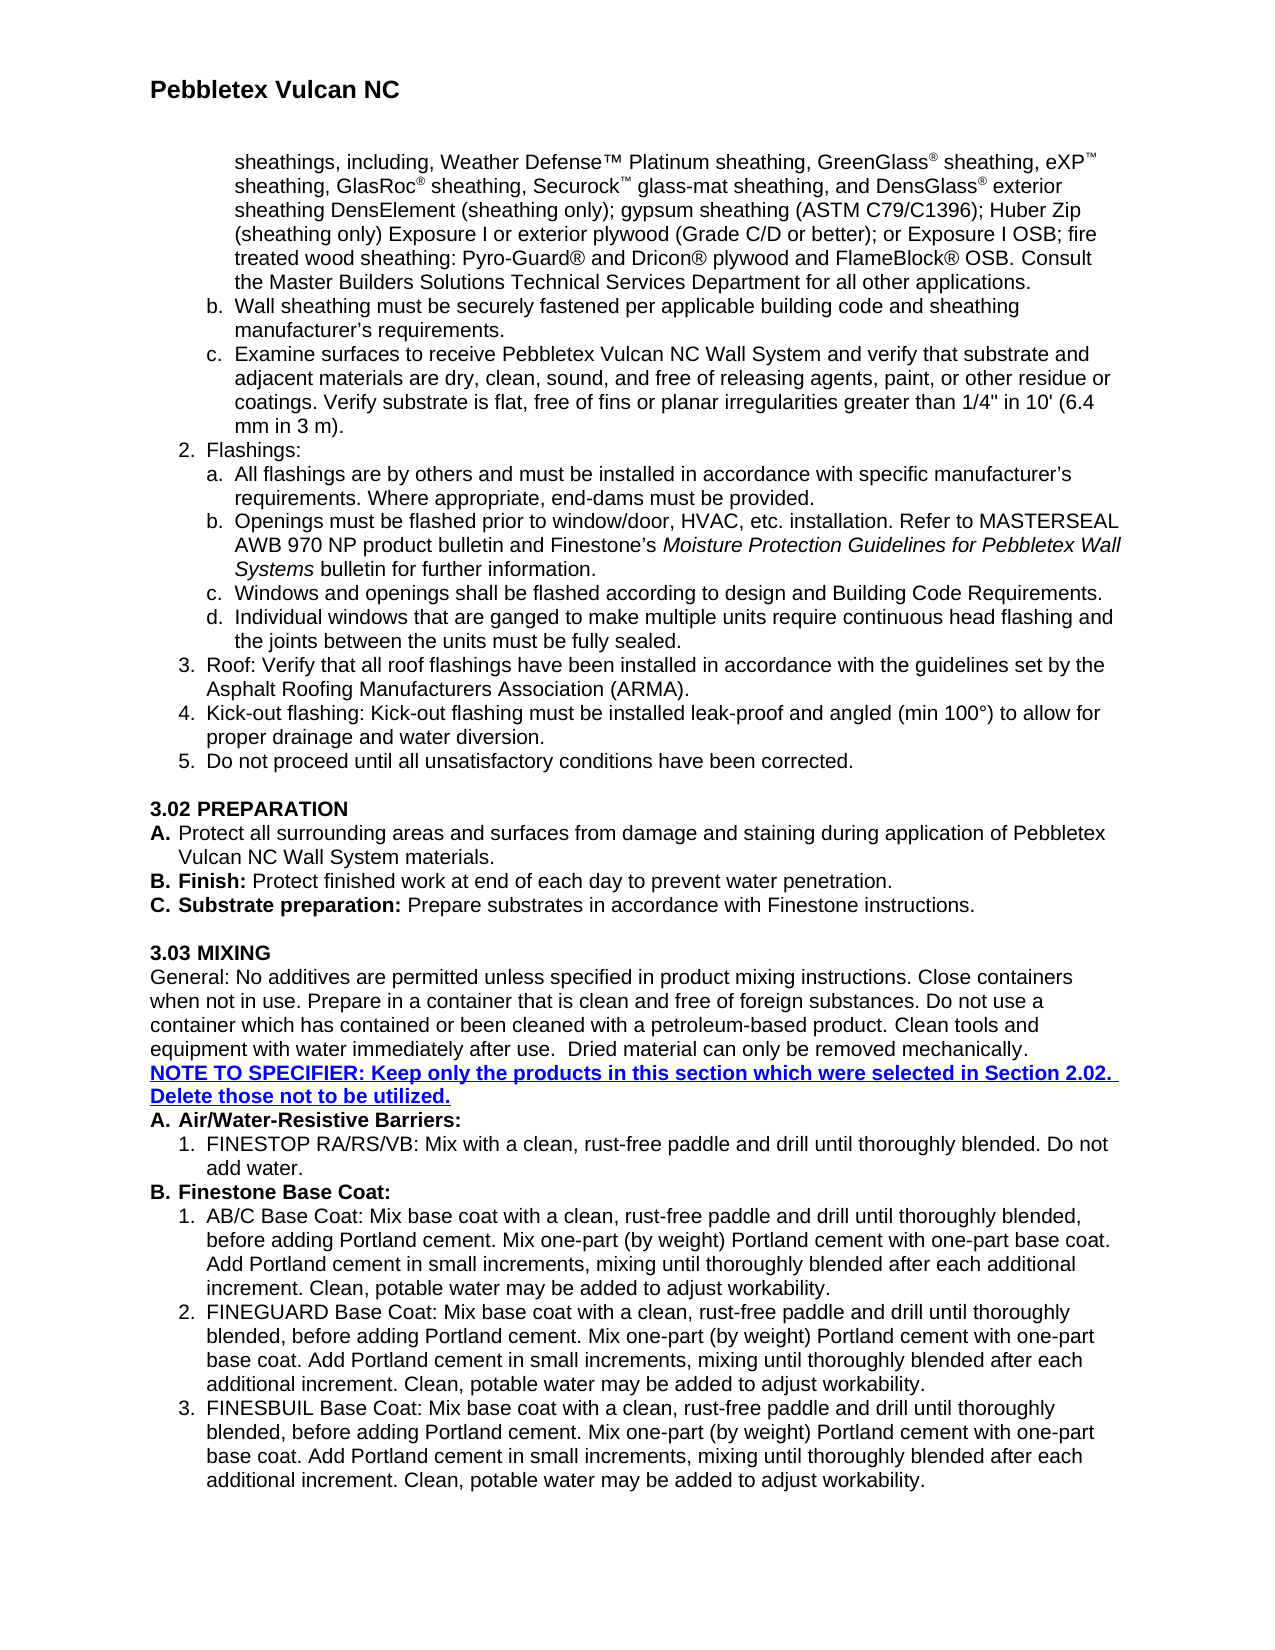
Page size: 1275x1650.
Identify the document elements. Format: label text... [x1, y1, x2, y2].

list Wall sheathing must be securely fastened per applicable building code and sheathing manufacturer’s requirements. [206, 294, 1125, 342]
list AB/C Base Coat: Mix base coat with a clean, rust-free paddle and drill until thoroughly blended, before adding Portland cement. Mix one-part (by weight) Portland cement with one-part base coat. Add Portland cement in small increments, mixing until thoroughly blended after each additional increment. Clean, potable water may be added to adjust workability. [178, 1204, 1125, 1300]
list Protect all surrounding areas and surfaces from damage and staining during application of Pebbletex Vulcan NC Wall System materials. [150, 821, 1125, 869]
list FINESBUIL Base Coat: Mix base coat with a clean, rust-free paddle and drill until thoroughly blended, before adding Portland cement. Mix one-part (by weight) Portland cement with one-part base coat. Add Portland cement in small increments, mixing until thoroughly blended after each additional increment. Clean, potable water may be added to adjust workability. [178, 1396, 1125, 1492]
list Flashings: [178, 437, 1125, 461]
list Do not proceed until all unsatisfactory conditions have been corrected. [178, 749, 1125, 773]
list Substrate preparation: Prepare substrates in accordance with Finestone instructions. [150, 893, 1125, 917]
text General: No additives are permitted unless specified in product mixing instructions. Close containers when not in use. Prepare in a container that is clean and free of foreign substances. Do not use a container which has contained or been cleaned with a petroleum-based product. Clean tools and equipment with water immediately after use. Dried material can only be removed mechanically. [150, 964, 1125, 1060]
list Finestone Base Coat: [150, 1180, 1125, 1204]
list Individual windows that are ganged to make multiple units require continuous head flashing and the joints between the units must be fully sealed. [206, 605, 1125, 653]
text NOTE TO SPECIFIER: Keep only the products in this section which were selected in Section 2.02. Delete those not to be utilized. [150, 1060, 1125, 1108]
list Openings must be flashed prior to window/door, HVAC, etc. installation. Refer to MASTERSEAL AWB 970 NP product bulletin and Finestone’s Moisture Protection Guidelines for Pebbletex Wall Systems bulletin for further information. [206, 509, 1125, 581]
list Windows and openings shall be flashed according to design and Building Code Requirements. [206, 581, 1125, 605]
list MIXING [150, 941, 1125, 964]
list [206, 150, 1125, 294]
list FINEGUARD Base Coat: Mix base coat with a clean, rust-free paddle and drill until thoroughly blended, before adding Portland cement. Mix one-part (by weight) Portland cement with one-part base coat. Add Portland cement in small increments, mixing until thoroughly blended after each additional increment. Clean, potable water may be added to adjust workability. [178, 1300, 1125, 1396]
list Examine surfaces to receive Pebbletex Vulcan NC Wall System and verify that substrate and adjacent materials are dry, clean, sound, and free of releasing agents, paint, or other residue or coatings. Verify substrate is flat, free of fins or planar irregularities greater than 1/4" in 10' (6.4 mm in 3 m). [206, 342, 1125, 437]
list PREPARATION [150, 797, 1125, 821]
list Roof: Verify that all roof flashings have been installed in accordance with the guidelines set by the Asphalt Roofing Manufacturers Association (ARMA). [178, 653, 1125, 701]
list Air/Water-Resistive Barriers: [150, 1108, 1125, 1132]
list FINESTOP RA/RS/VB: Mix with a clean, rust-free paddle and drill until thoroughly blended. Do not add water. [178, 1132, 1125, 1180]
list All flashings are by others and must be installed in accordance with specific manufacturer’s requirements. Where appropriate, end-dams must be provided. [206, 461, 1125, 509]
list Kick-out flashing: Kick-out flashing must be installed leak-proof and angled (min 100°) to allow for proper drainage and water diversion. [178, 701, 1125, 749]
list Finish: Protect finished work at end of each day to prevent water penetration. [150, 869, 1125, 893]
